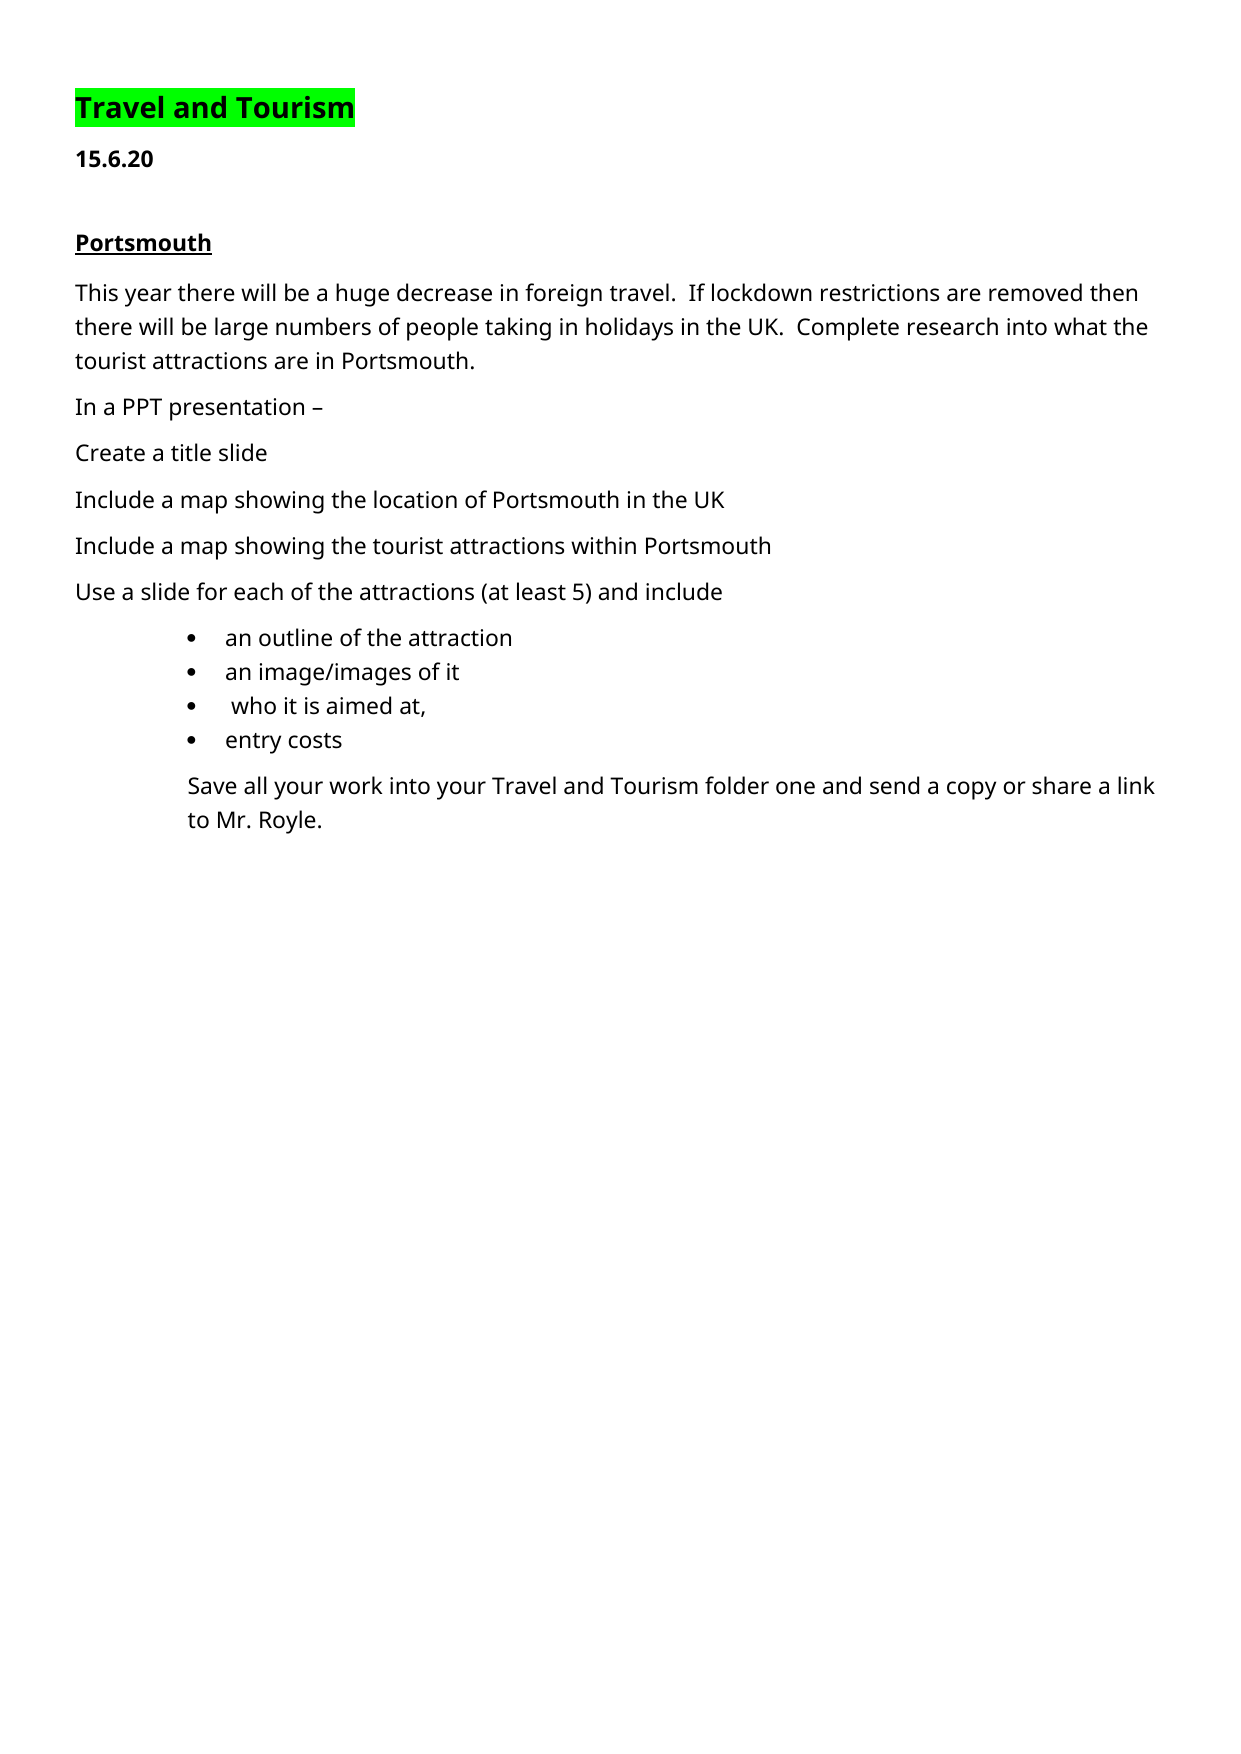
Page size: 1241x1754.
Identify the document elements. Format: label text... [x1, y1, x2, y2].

text Portsmouth [75, 227, 1165, 258]
text This year there will be a huge decrease in foreign travel. If lockdown restrictions are removed then there will be large numbers of people taking in holidays in the UK. Complete research into what the tourist attractions are in Portsmouth. [75, 277, 1165, 376]
text Use a slide for each of the attractions (at least 5) and include [75, 576, 1165, 607]
list who it is aimed at, [187, 690, 1165, 721]
subtitle 15.6.20 [75, 143, 1165, 174]
list an outline of the attraction [187, 622, 1165, 654]
list an image/images of it [187, 656, 1165, 687]
subtitle Travel and Tourism [75, 87, 1165, 127]
text Create a title slide [75, 437, 1165, 469]
text Include a map showing the location of Portsmouth in the UK [75, 484, 1165, 515]
text In a PPT presentation – [75, 391, 1165, 422]
text Save all your work into your Travel and Tourism folder one and send a copy or share a link to Mr. Royle. [187, 770, 1165, 835]
list entry costs [187, 724, 1165, 755]
text Include a map showing the tourist attractions within Portsmouth [75, 530, 1165, 561]
